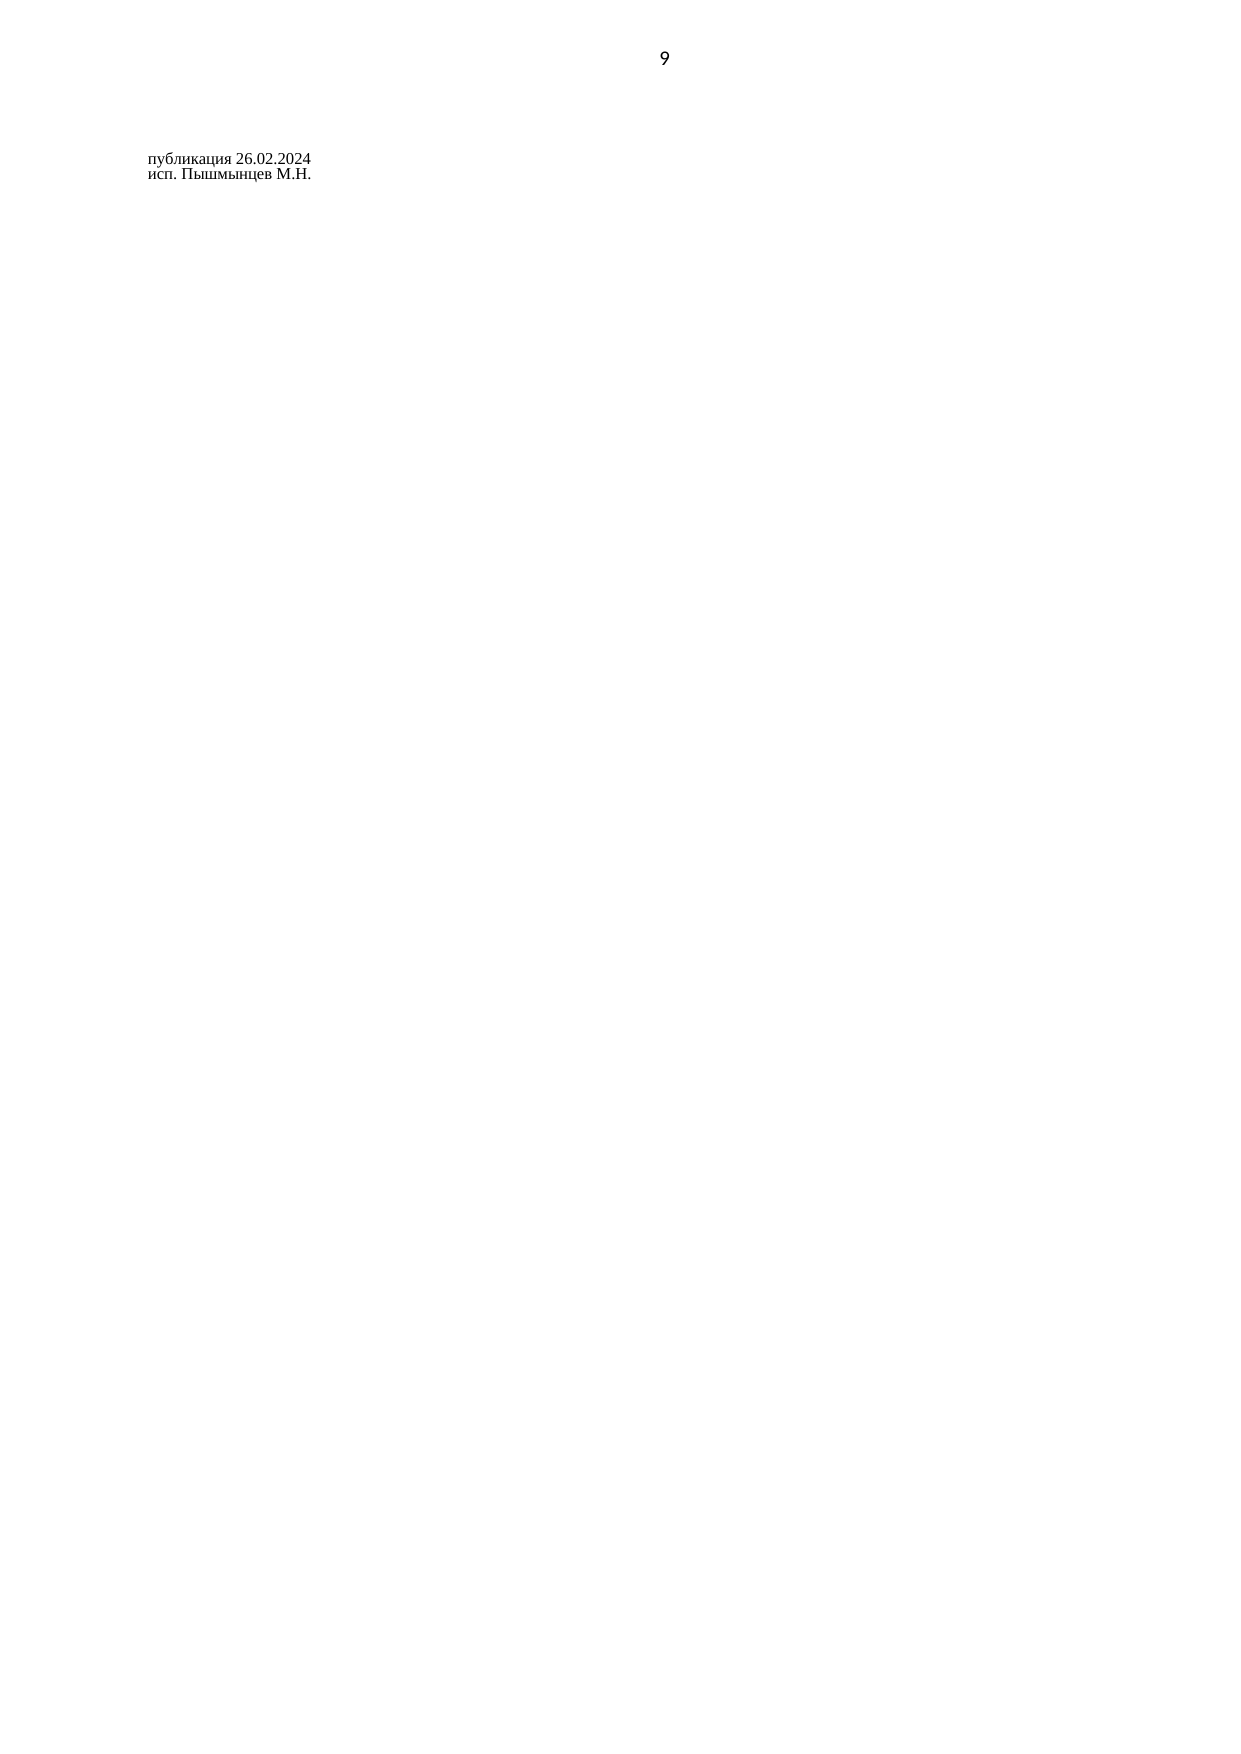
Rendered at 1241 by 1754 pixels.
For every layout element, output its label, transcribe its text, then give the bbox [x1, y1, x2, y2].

text исп. Пышмынцев М.Н. [148, 167, 1181, 183]
text публикация 26.02.2024 [148, 152, 1181, 167]
